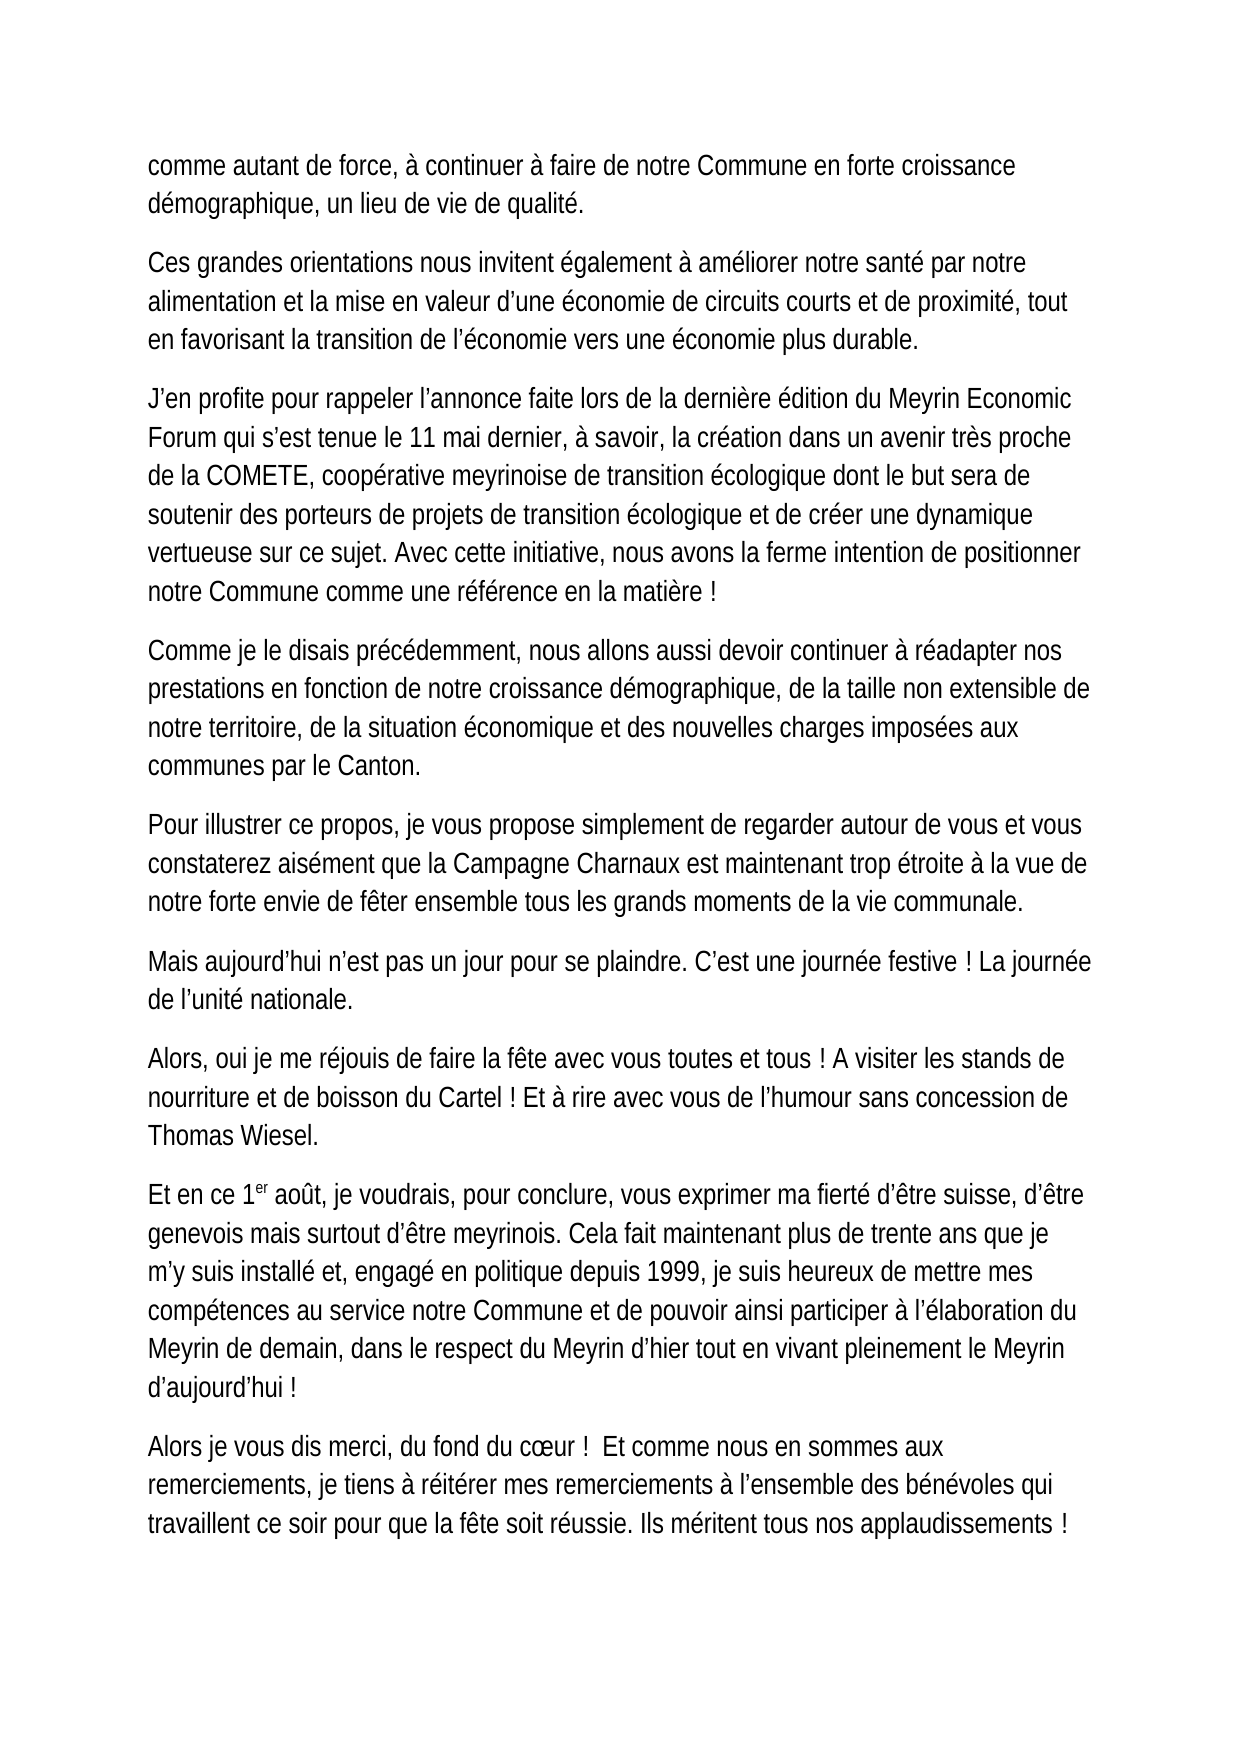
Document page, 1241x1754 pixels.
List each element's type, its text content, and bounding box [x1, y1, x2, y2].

text Alors je vous dis merci, du fond du cœur ! Et comme nous en sommes aux remerciements, je tiens à réitérer mes remerciements à l’ensemble des bénévoles qui travaillent ce soir pour que la fête soit réussie. Ils méritent tous nos applaudissements ! [148, 1429, 1093, 1539]
text Ces grandes orientations nous invitent également à améliorer notre santé par notre alimentation et la mise en valeur d’une économie de circuits courts et de proximité, tout en favorisant la transition de l’économie vers une économie plus durable. [148, 245, 1093, 356]
text J’en profite pour rappeler l’annonce faite lors de la dernière édition du Meyrin Economic Forum qui s’est tenue le 11 mai dernier, à savoir, la création dans un avenir très proche de la COMETE, coopérative meyrinoise de transition écologique dont le but sera de soutenir des porteurs de projets de transition écologique et de créer une dynamique vertueuse sur ce sujet. Avec cette initiative, nous avons la ferme intention de positionner notre Commune comme une référence en la matière ! [148, 381, 1093, 607]
text Alors, oui je me réjouis de faire la fête avec vous toutes et tous ! A visiter les stands de nourriture et de boisson du Cartel ! Et à rire avec vous de l’humour sans concession de Thomas Wiesel. [148, 1041, 1093, 1152]
text Et en ce 1er août, je voudrais, pour conclure, vous exprimer ma fierté d’être suisse, d’être genevois mais surtout d’être meyrinois. Cela fait maintenant plus de trente ans que je m’y suis installé et, engagé en politique depuis 1999, je suis heureux de mettre mes compétences au service notre Commune et de pouvoir ainsi participer à l’élaboration du Meyrin de demain, dans le respect du Meyrin d’hier tout en vivant pleinement le Meyrin d’aujourd’hui ! [148, 1177, 1093, 1403]
text Mais aujourd’hui n’est pas un jour pour se plaindre. C’est une journée festive ! La journée de l’unité nationale. [148, 944, 1093, 1016]
text Pour illustrer ce propos, je vous propose simplement de regarder autour de vous et vous constaterez aisément que la Campagne Charnaux est maintenant trop étroite à la vue de notre forte envie de fêter ensemble tous les grands moments de la vie communale. [148, 807, 1093, 918]
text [148, 148, 1093, 219]
text Comme je le disais précédemment, nous allons aussi devoir continuer à réadapter nos prestations en fonction de notre croissance démographique, de la taille non extensible de notre territoire, de la situation économique et des nouvelles charges imposées aux communes par le Canton. [148, 633, 1093, 782]
